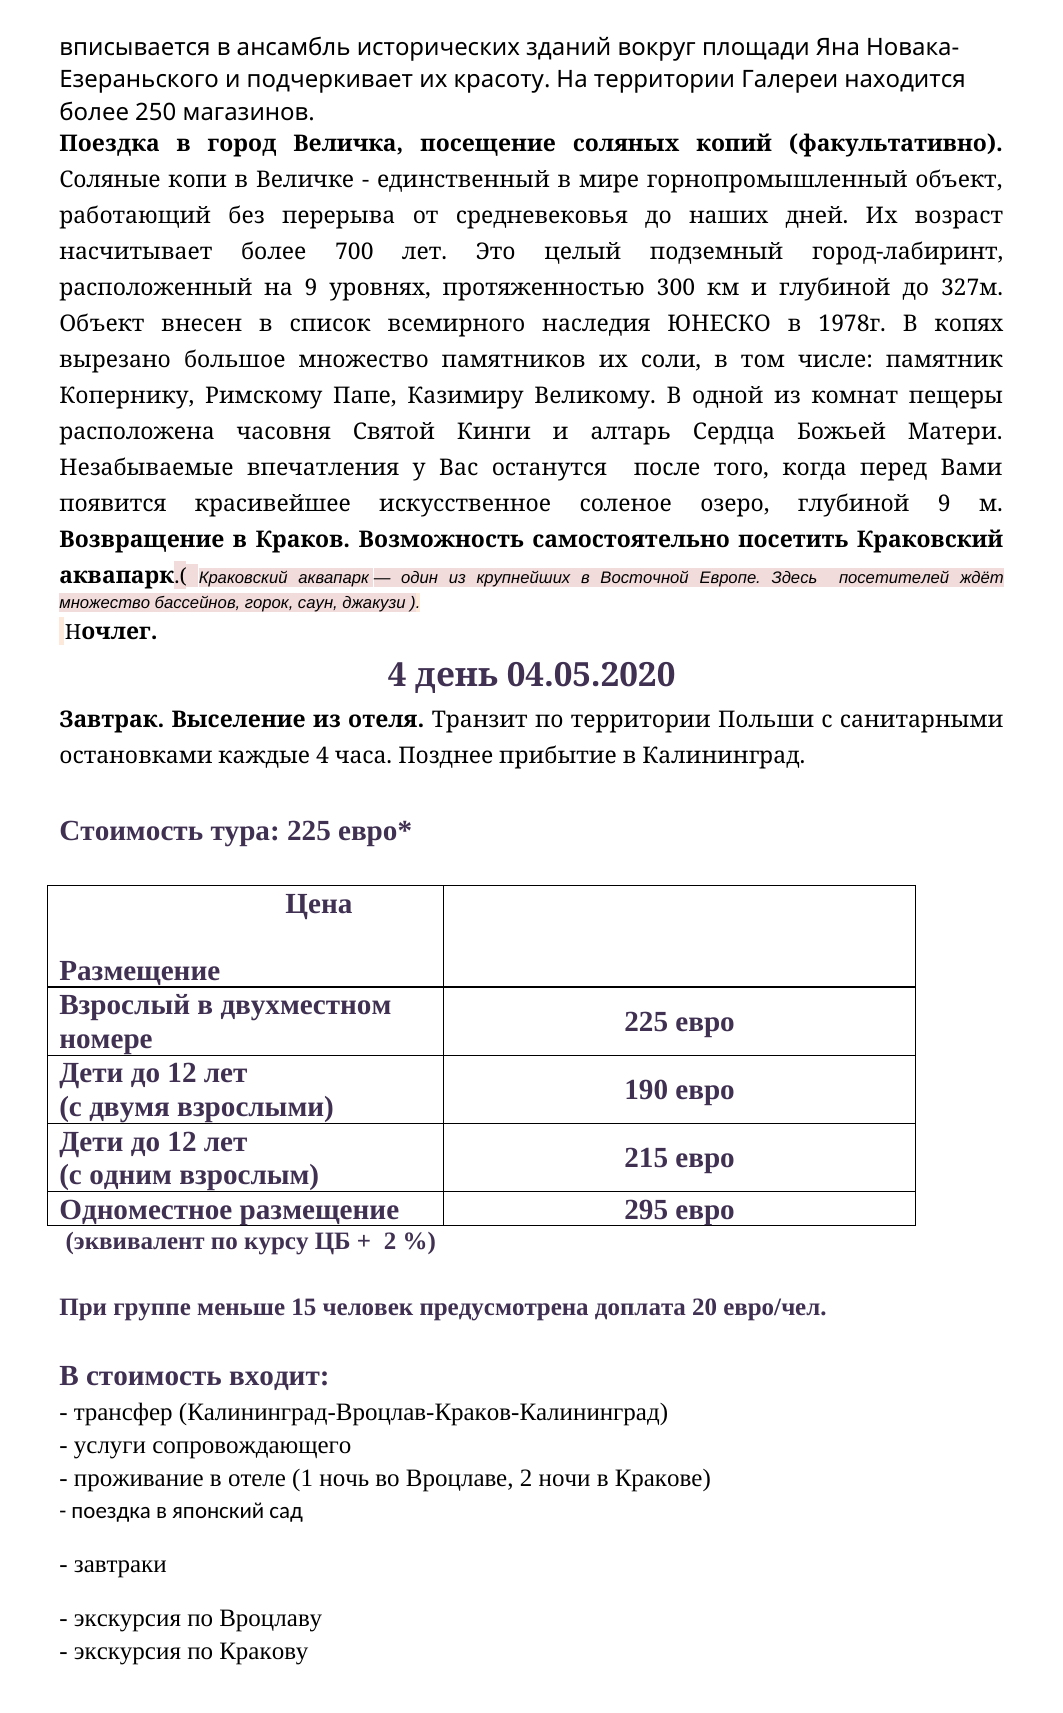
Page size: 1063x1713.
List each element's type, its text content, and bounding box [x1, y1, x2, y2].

text - трансфер (Калининград-Вроцлав-Краков-Калининград) [59, 1397, 1004, 1426]
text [59, 29, 1004, 127]
text Ночлег. [59, 615, 1004, 646]
text 4 день 04.05.2020 [59, 651, 1004, 696]
table_cell 190 евро [444, 1056, 915, 1123]
text - завтраки [59, 1549, 1004, 1578]
table_header Цена Размещение [48, 886, 443, 986]
text Стоимость тура: 225 евро* [59, 813, 1004, 847]
table_cell Дети до 12 лет (с одним взрослым) [48, 1124, 443, 1191]
table_cell Дети до 12 лет (с двумя взрослыми) [48, 1056, 443, 1123]
text - экскурсия по Кракову [59, 1636, 1004, 1665]
text - услуги сопровождающего [59, 1430, 1004, 1459]
table_cell Одноместное размещение [48, 1192, 443, 1225]
text При группе меньше 15 человек предусмотрена доплата 20 евро/чел. [59, 1292, 1004, 1321]
table_cell 295 евро [444, 1192, 915, 1225]
text (эквивалент по курсу ЦБ + 2 %) [59, 1226, 1004, 1255]
table_header [444, 886, 915, 986]
text Завтрак. Выселение из отеля. Транзит по территории Польши с санитарными остановками каждые 4 часа. Позднее прибытие в Калининград. [59, 703, 1004, 770]
text - проживание в отеле (1 ночь во Вроцлаве, 2 ночи в Кракове) [59, 1463, 1004, 1492]
text - экскурсия по Вроцлаву [59, 1603, 1004, 1632]
table_cell 225 евро [444, 988, 915, 1054]
text В стоимость входит: [59, 1358, 1004, 1392]
table_cell 215 евро [444, 1124, 915, 1191]
text - поездка в японский сад [59, 1496, 1004, 1524]
text Поездка в город Величка, посещение соляных копий (факультативно). Соляные копи в Величке - единственный в мире горнопромышленный объект, работающий без перерыва от средневековья до наших дней. Их возраст насчитывает более 700 лет. Это целый подземный город-лабиринт, расположенный на 9 уровнях, протяженностью 300 км и глубиной до 327м. Объект внесен в список всемирного наследия ЮНЕСКО в 1978г. В копях вырезано большое множество памятников их соли, в том числе: памятник Копернику, Римскому Папе, Казимиру Великому. В одной из комнат пещеры расположена часовня Святой Кинги и алтарь Сердца Божьей Матери. Незабываемые впечатления у Вас останутся после того, когда перед Вами появится красивейшее искусственное соленое озеро, глубиной 9 м. Возвращение в Краков. Возможность самостоятельно посетить Краковский аквапарк.( Краковский аквапарк — один из крупнейших в Восточной Европе. Здесь посетителей ждёт множество бассейнов, горок, саун, джакузи ). [59, 127, 1004, 612]
table_cell Взрослый в двухместном номере [48, 988, 443, 1054]
